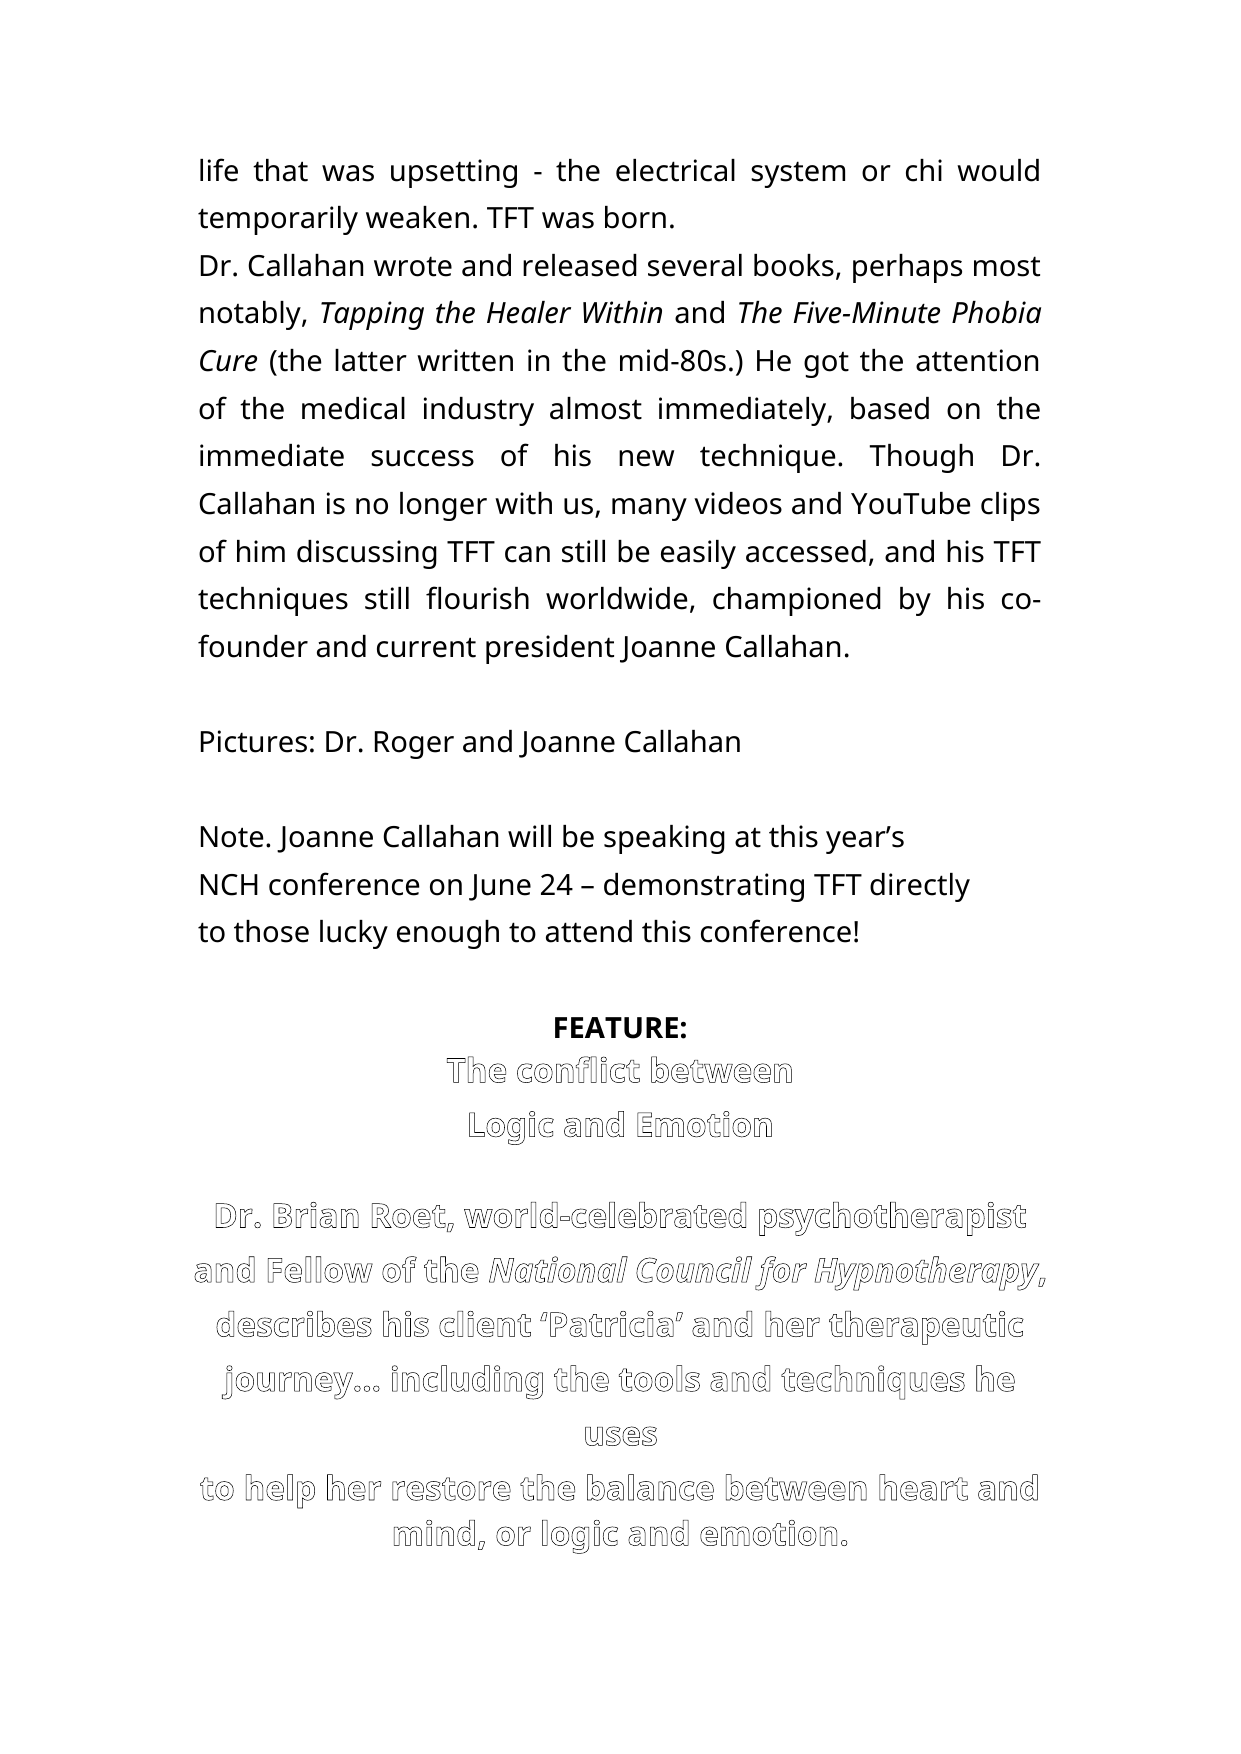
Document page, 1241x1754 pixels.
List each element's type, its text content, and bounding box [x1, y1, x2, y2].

text Dr. Callahan wrote and released several books, perhaps most notably, Tapping the Healer Within and The Five-Minute Phobia Cure (the latter written in the mid-80s.) He got the attention of the medical industry almost immediately, based on the immediate success of his new technique. Though Dr. Callahan is no longer with us, many videos and YouTube clips of him discussing TFT can still be easily accessed, and his TFT techniques still flourish worldwide, championed by his co-founder and current president Joanne Callahan. [198, 245, 1042, 666]
text NCH conference on June 24 – demonstrating TFT directly [198, 864, 1042, 904]
text Pictures: Dr. Roger and Joanne Callahan [198, 721, 1042, 761]
text FEATURE: [187, 1007, 1053, 1047]
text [198, 150, 1042, 237]
text Note. Joanne Callahan will be speaking at this year’s [198, 816, 1042, 856]
text Logic and Emotion [187, 1101, 1053, 1146]
text to help her restore the balance between heart and mind, or logic and emotion. [187, 1464, 1053, 1555]
text describes his client ‘Patricia’ and her therapeutic journey... including the tools and techniques he uses [187, 1301, 1053, 1455]
text The conflict between [187, 1047, 1053, 1092]
text to those lucky enough to attend this conference! [198, 912, 1042, 951]
text Dr. Brian Roet, world-celebrated psychotherapist and Fellow of the National Council for Hypnotherapy, [187, 1192, 1053, 1292]
